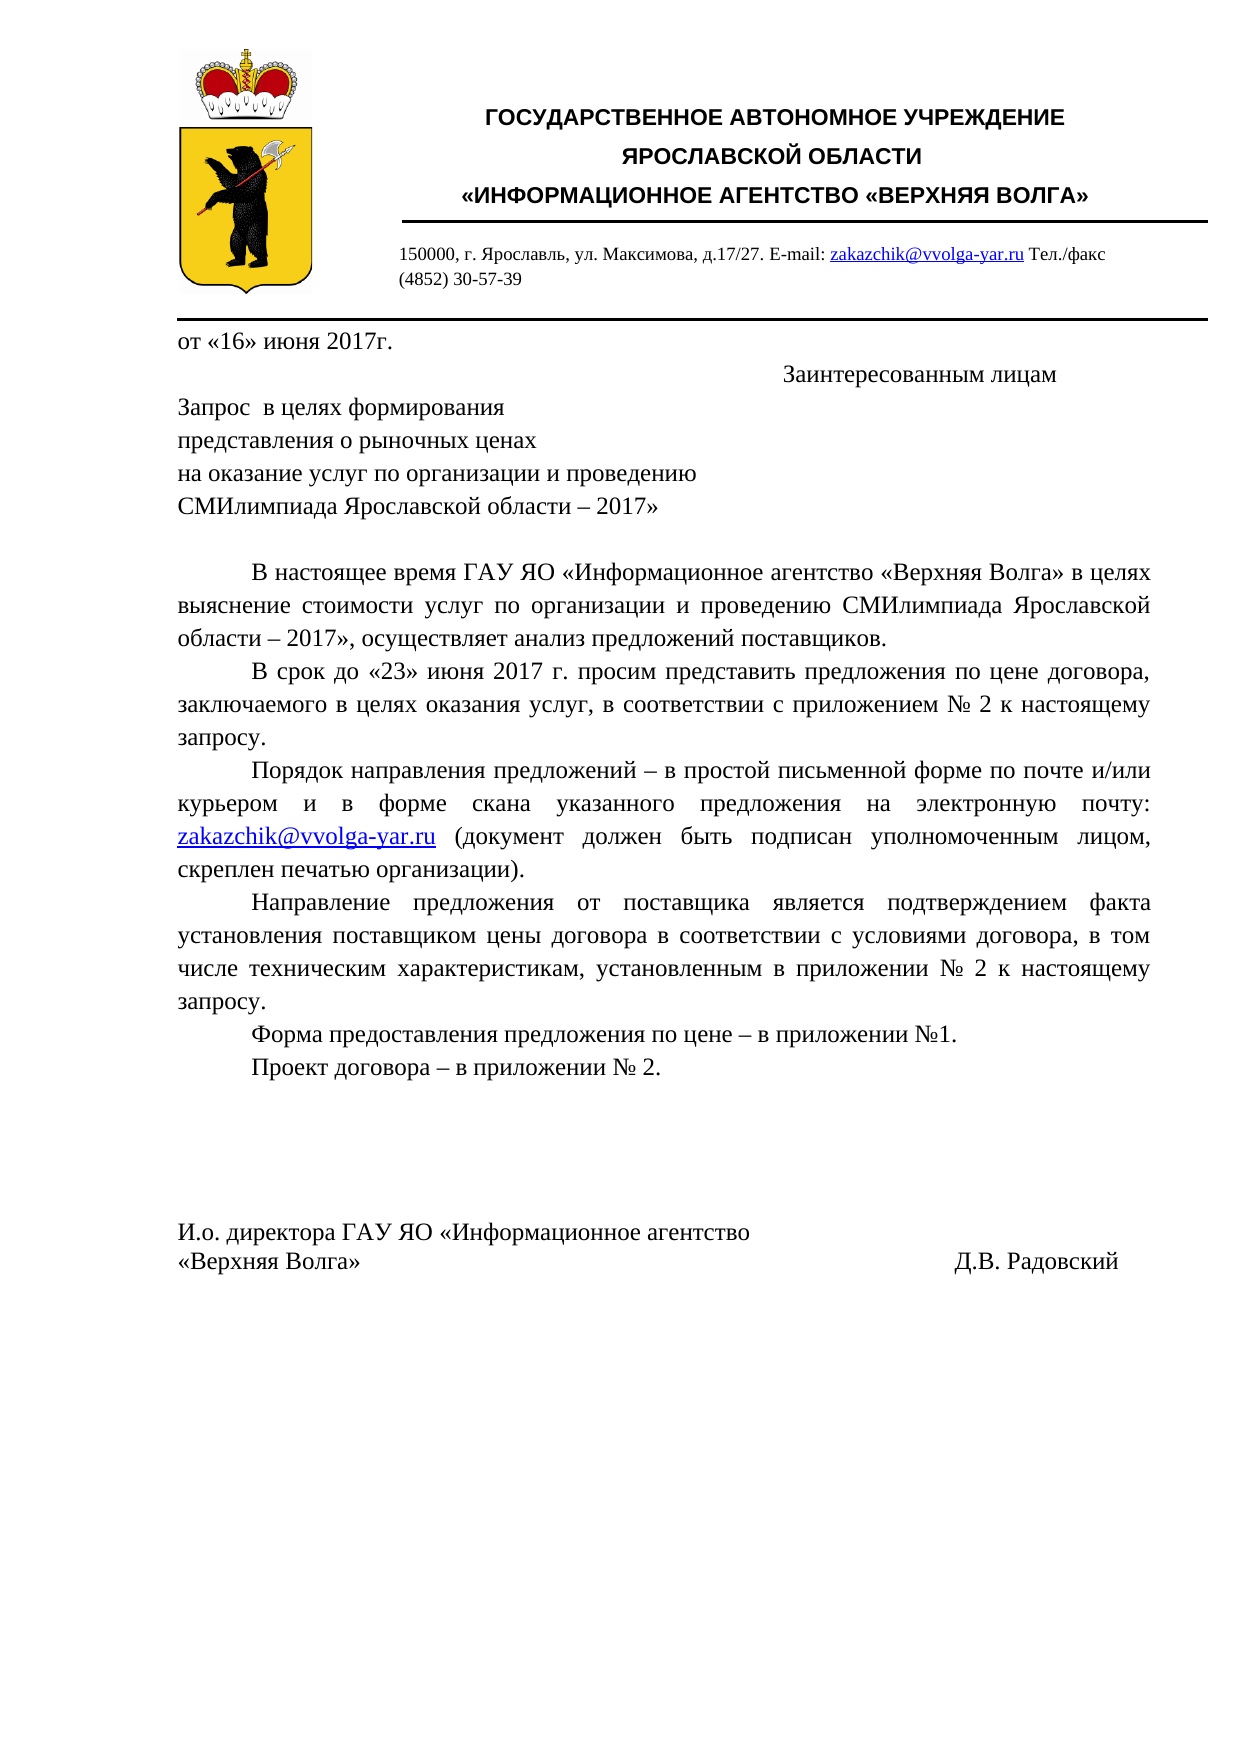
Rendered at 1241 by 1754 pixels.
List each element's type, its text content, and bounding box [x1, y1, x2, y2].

text СМИлимпиада Ярославской области – 2017» [177, 491, 1152, 520]
text от «16» июня 2017г. [177, 326, 1152, 354]
text на оказание услуг по организации и проведению [177, 458, 1152, 487]
picture [179, 49, 313, 294]
text В срок до «23» июня 2017 г. просим представить предложения по цене договора, заключаемого в целях оказания услуг, в соответствии с приложением № 2 к настоящему запросу. [177, 656, 1152, 751]
text Проект договора – в приложении № 2. [177, 1052, 1152, 1081]
text Порядок направления предложений – в простой письменной форме по почте и/или курьером и в форме скана указанного предложения на электронную почту: zakazchik@vvolga-yar.ru (документ должен быть подписан уполномоченным лицом, скреплен печатью организации). [177, 755, 1152, 883]
text «Верхняя Волга» Д.В. Радовский [177, 1246, 1152, 1275]
text И.о. директора ГАУ ЯО «Информационное агентство [177, 1217, 1152, 1246]
text В настоящее время ГАУ ЯО «Информационное агентство «Верхняя Волга» в целях выяснение стоимости услуг по организации и проведению СМИлимпиада Ярославской области – 2017», осуществляет анализ предложений поставщиков. [177, 557, 1152, 652]
text Заинтересованным лицам [783, 359, 1152, 388]
text 150000, г. Ярославль, ул. Максимова, д.17/27. E-mail: zakazchik@vvolga-yar.ru Тел./факс (4852) 30-57-39 [398, 243, 1152, 289]
text представления о рыночных ценах [177, 425, 1152, 454]
text Направление предложения от поставщика является подтверждением факта установления поставщиком цены договора в соответствии с условиями договора, в том числе техническим характеристикам, установленным в приложении № 2 к настоящему запросу. [177, 887, 1152, 1015]
text Запрос в целях формирования [177, 392, 1152, 421]
text Форма предоставления предложения по цене – в приложении №1. [177, 1019, 1152, 1048]
text ГОСУДАРСТВЕННОЕ АВТОНОМНОЕ УЧРЕЖДЕНИЕ ЯРОСЛАВСКОЙ ОБЛАСТИ «ИНФОРМАЦИОННОЕ АГЕНТСТВО «ВЕРХНЯЯ ВОЛГА» [398, 103, 1152, 209]
